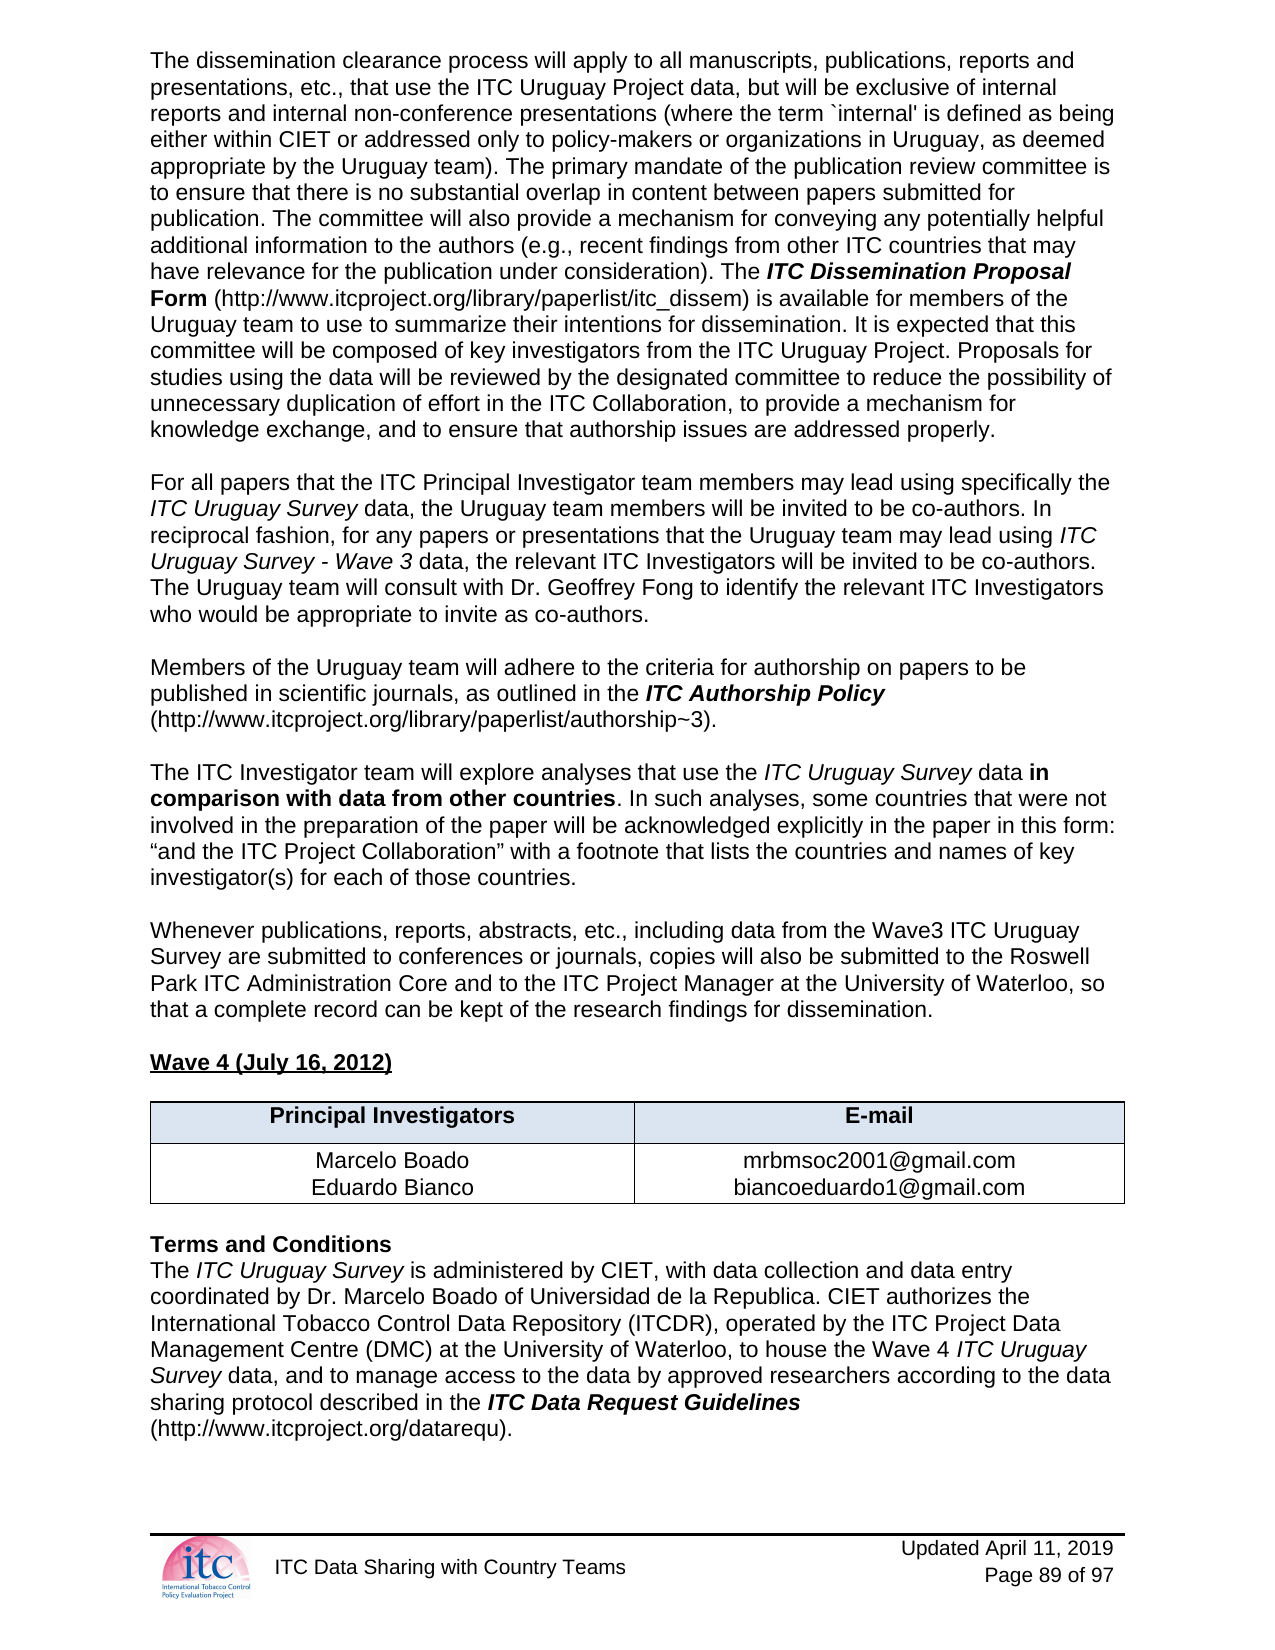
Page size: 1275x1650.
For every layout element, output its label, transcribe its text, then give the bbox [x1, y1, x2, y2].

table_header Principal Investigators [151, 1103, 634, 1143]
table_cell mrbmsoc2001@gmail.com biancoeduardo1@gmail.com [635, 1144, 1124, 1203]
text Members of the Uruguay team will adhere to the criteria for authorship on papers to be published in scientific journals, as outlined in the ITC Authorship Policy (http://www.itcproject.org/library/paperlist/authorship~3). [150, 653, 1125, 732]
text The ITC Investigator team will explore analyses that use the ITC Uruguay Survey data in comparison with data from other countries. In such analyses, some countries that were not involved in the preparation of the paper will be acknowledged explicitly in the paper in this form: “and the ITC Project Collaboration” with a footnote that lists the countries and names of key investigator(s) for each of those countries. [150, 759, 1125, 891]
table_cell Marcelo Boado Eduardo Bianco [151, 1144, 634, 1203]
picture [162, 1536, 252, 1599]
text The ITC Uruguay Survey is administered by CIET, with data collection and data entry coordinated by Dr. Marcelo Boado of Universidad de la Republica. CIET authorizes the International Tobacco Control Data Repository (ITCDR), operated by the ITC Project Data Management Centre (DMC) at the University of Waterloo, to house the Wave 4 ITC Uruguay Survey data, and to manage access to the data by approved researchers according to the data sharing protocol described in the ITC Data Request Guidelines (http://www.itcproject.org/datarequ). [150, 1257, 1125, 1441]
text For all papers that the ITC Principal Investigator team members may lead using specifically the ITC Uruguay Survey data, the Uruguay team members will be invited to be co-authors. In reciprocal fashion, for any papers or presentations that the Uruguay team may lead using ITC Uruguay Survey - Wave 3 data, the relevant ITC Investigators will be invited to be co-authors. The Uruguay team will consult with Dr. Geoffrey Fong to identify the relevant ITC Investigators who would be appropriate to invite as co-authors. [150, 469, 1125, 627]
table_header E-mail [635, 1103, 1124, 1143]
text The dissemination clearance process will apply to all manuscripts, publications, reports and presentations, etc., that use the ITC Uruguay Project data, but will be exclusive of internal reports and internal non-conference presentations (where the term `internal' is defined as being either within CIET or addressed only to policy-makers or organizations in Uruguay, as deemed appropriate by the Uruguay team). The primary mandate of the publication review committee is to ensure that there is no substantial overlap in content between papers submitted for publication. The committee will also provide a mechanism for conveying any potentially helpful additional information to the authors (e.g., recent findings from other ITC countries that may have relevance for the publication under consideration). The ITC Dissemination Proposal Form (http://www.itcproject.org/library/paperlist/itc_dissem) is available for members of the Uruguay team to use to summarize their intentions for dissemination. It is expected that this committee will be composed of key investigators from the ITC Uruguay Project. Proposals for studies using the data will be reviewed by the designated committee to reduce the possibility of unnecessary duplication of effort in the ITC Collaboration, to provide a mechanism for knowledge exchange, and to ensure that authorship issues are addressed properly. [150, 47, 1125, 443]
text Wave 4 (July 16, 2012) [150, 1049, 1125, 1075]
text Whenever publications, reports, abstracts, etc., including data from the Wave3 ITC Uruguay Survey are submitted to conferences or journals, copies will also be submitted to the Roswell Park ITC Administration Core and to the ITC Project Manager at the University of Waterloo, so that a complete record can be kept of the research findings for dissemination. [150, 917, 1125, 1022]
text Terms and Conditions [150, 1231, 1125, 1257]
